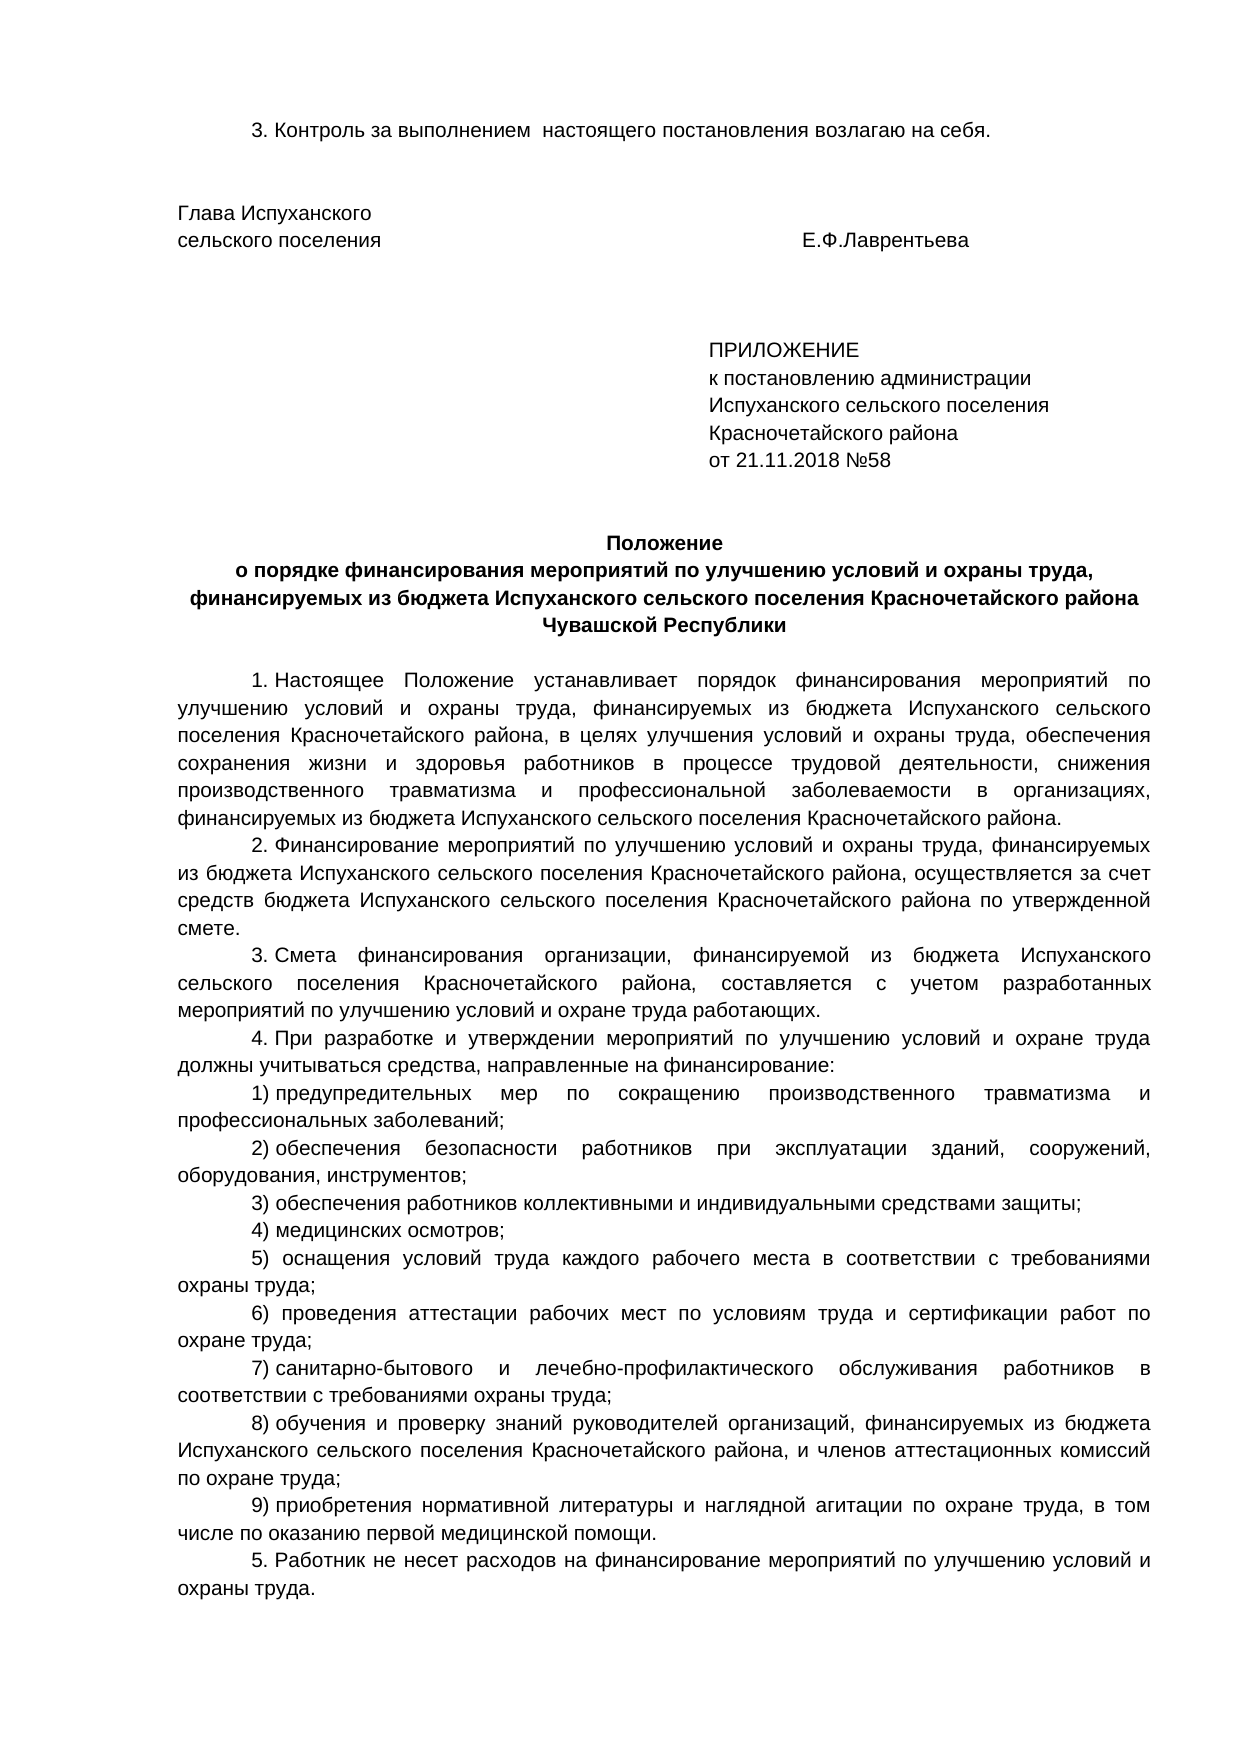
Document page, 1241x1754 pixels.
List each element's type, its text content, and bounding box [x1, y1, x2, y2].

text 8) обучения и проверку знаний руководителей организаций, финансируемых из бюджета Испуханского сельского поселения Красночетайского района, и членов аттестационных комиссий по охране труда; [177, 1411, 1152, 1489]
text 4) медицинских осмотров; [177, 1218, 1152, 1242]
text 2) обеспечения безопасности работников при эксплуатации зданий, сооружений, оборудования, инструментов; [177, 1136, 1152, 1187]
text 3. Смета финансирования организации, финансируемой из бюджета Испуханского сельского поселения Красночетайского района, составляется с учетом разработанных мероприятий по улучшению условий и охране труда работающих. [177, 943, 1152, 1022]
text к постановлению администрации Испуханского сельского поселения [709, 366, 1152, 417]
text 4. При разработке и утверждении мероприятий по улучшению условий и охране труда должны учитываться средства, направленные на финансирование: [177, 1026, 1152, 1077]
text сельского поселения Е.Ф.Лаврентьева [177, 228, 1152, 252]
text 2. Финансирование мероприятий по улучшению условий и охраны труда, финансируемых из бюджета Испуханского сельского поселения Красночетайского района, осуществляется за счет средств бюджета Испуханского сельского поселения Красночетайского района по утвержденной смете. [177, 833, 1152, 939]
text Положение [177, 531, 1152, 554]
text 6) проведения аттестации рабочих мест по условиям труда и сертификации работ по охране труда; [177, 1301, 1152, 1352]
text 3) обеспечения работников коллективными и индивидуальными средствами защиты; [177, 1191, 1152, 1214]
text 1) предупредительных мер по сокращению производственного травматизма и профессиональных заболеваний; [177, 1081, 1152, 1132]
text о порядке финансирования мероприятий по улучшению условий и охраны труда, финансируемых из бюджета Испуханского сельского поселения Красночетайского района Чувашской Республики [177, 558, 1152, 637]
text Красночетайского района [709, 421, 1152, 444]
text 1. Настоящее Положение устанавливает порядок финансирования мероприятий по улучшению условий и охраны труда, финансируемых из бюджета Испуханского сельского поселения Красночетайского района, в целях улучшения условий и охраны труда, обеспечения сохранения жизни и здоровья работников в процессе трудовой деятельности, снижения производственного травматизма и профессиональной заболеваемости в организациях, финансируемых из бюджета Испуханского сельского поселения Красночетайского района. [177, 668, 1152, 829]
text 5) оснащения условий труда каждого рабочего места в соответствии с требованиями охраны труда; [177, 1246, 1152, 1297]
text Глава Испуханского [177, 201, 1152, 224]
text 9) приобретения нормативной литературы и наглядной агитации по охране труда, в том числе по оказанию первой медицинской помощи. [177, 1493, 1152, 1544]
text ПРИЛОЖЕНИЕ [709, 338, 1152, 362]
text от 21.11.2018 №58 [709, 448, 1152, 472]
text 3. Контроль за выполнением настоящего постановления возлагаю на себя. [177, 118, 1152, 142]
text 7) санитарно-бытового и лечебно-профилактического обслуживания работников в соответствии с требованиями охраны труда; [177, 1356, 1152, 1407]
text 5. Работник не несет расходов на финансирование мероприятий по улучшению условий и охраны труда. [177, 1548, 1152, 1599]
